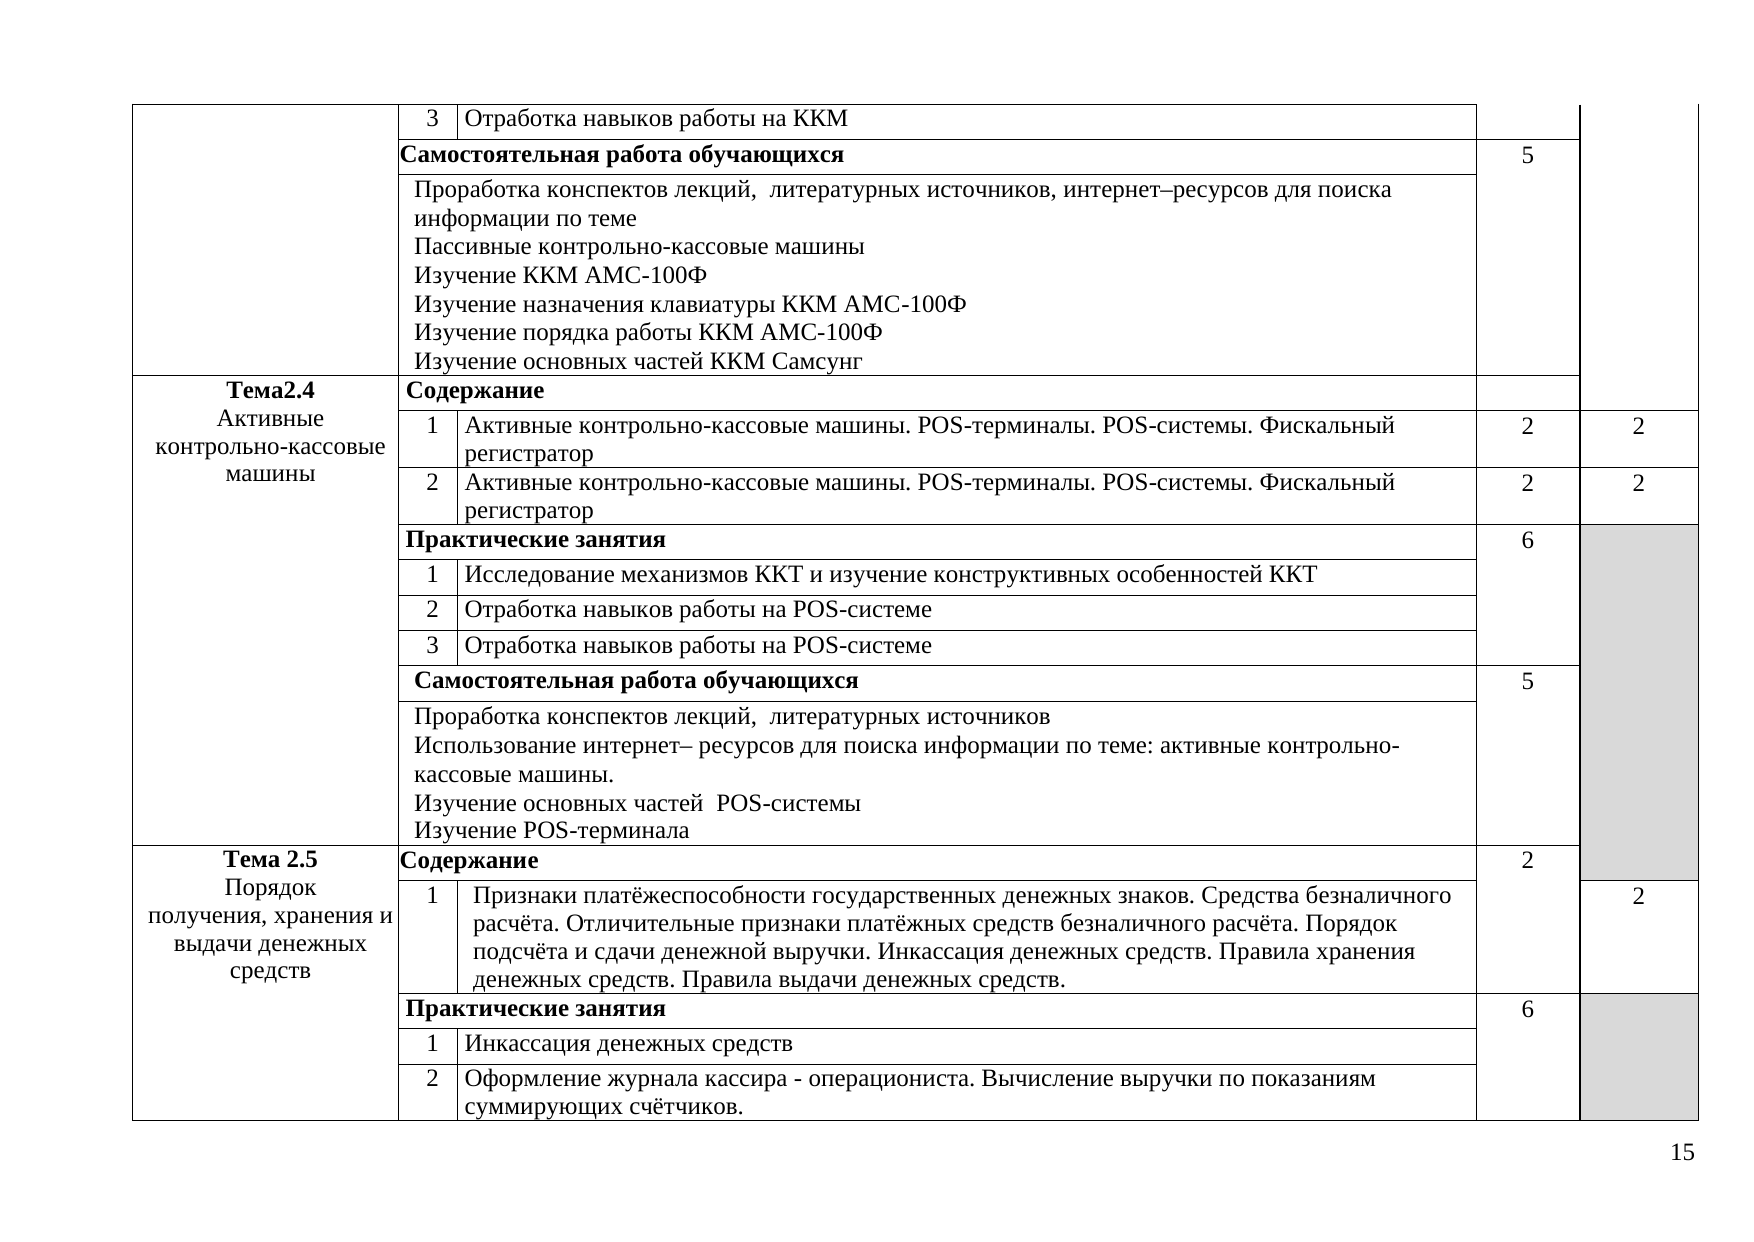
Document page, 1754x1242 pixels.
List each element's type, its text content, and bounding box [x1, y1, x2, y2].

table_cell 5 [1477, 666, 1579, 844]
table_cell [458, 1065, 1476, 1120]
table_cell 3 [399, 105, 457, 139]
table_cell 6 [1477, 994, 1579, 1120]
table_cell [1581, 994, 1698, 1120]
table_cell 2 [399, 1065, 457, 1120]
table_cell Самостоятельная работа обучающихся [399, 140, 1476, 174]
table_cell 2 [399, 596, 457, 630]
table_cell Признаки платёжеспособности государственных денежных знаков. Средства безналичного расчёта. Отличительные признаки платёжных средств безналичного расчёта. Порядок подсчёта и сдачи денежной выручки. Инкассация денежных средств. Правила хранения денежных средств. Правила выдачи денежных средств. [458, 881, 1476, 993]
table_cell 5 [1477, 140, 1579, 375]
table_cell 2 [1581, 881, 1698, 993]
table_cell Проработка конспектов лекций, литературных источников Использование интернет– ресурсов для поиска информации по теме: активные контрольно-кассовые машины. Изучение основных частей POS-системы Изучение POS-терминала [399, 702, 1476, 844]
table_cell Практические занятия [399, 994, 1476, 1028]
table_cell Инкассация денежных средств [458, 1029, 1476, 1063]
table_cell Самостоятельная работа обучающихся [399, 666, 1476, 701]
table_cell Тема2.4 Активные контрольно-кассовые машины [133, 376, 398, 844]
table_cell Содержание [399, 846, 1476, 880]
table_cell 2 [1477, 411, 1579, 467]
table_cell Отработка навыков работы на POS-системе [458, 596, 1476, 630]
table_cell Отработка навыков работы на POS-системе [458, 631, 1476, 665]
table_cell Тема 2.5 Порядок получения, хранения и выдачи денежных средств [133, 846, 398, 1120]
table_cell 1 [399, 881, 457, 993]
table_cell 6 [1477, 525, 1579, 665]
table_cell 1 [399, 411, 457, 467]
table_cell 2 [399, 468, 457, 524]
table_cell Практические занятия [399, 525, 1476, 559]
table_cell 3 [399, 631, 457, 665]
table_cell Проработка конспектов лекций, литературных источников, интернет–ресурсов для поиска информации по теме Пассивные контрольно-кассовые машины Изучение ККМ АМС-100Ф Изучение назначения клавиатуры ККМ АМС-100Ф Изучение порядка работы ККМ АМС-100Ф Изучение основных частей ККМ Самсунг [399, 175, 1476, 375]
table_cell 2 [1477, 846, 1579, 993]
table_cell 2 [1581, 468, 1698, 524]
table_cell 2 [1477, 468, 1579, 524]
table_cell [1477, 376, 1579, 410]
table_cell [1581, 525, 1698, 880]
table_cell Активные контрольно-кассовые машины. POS-терминалы. POS-системы. Фискальный регистратор [458, 468, 1476, 524]
table_cell 1 [399, 560, 457, 594]
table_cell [458, 105, 1476, 139]
table_cell 2 [1581, 411, 1698, 467]
table_cell Содержание [399, 376, 1476, 410]
table_cell 1 [399, 1029, 457, 1063]
table_cell Исследование механизмов ККТ и изучение конструктивных особенностей ККТ [458, 560, 1476, 594]
table_cell Активные контрольно-кассовые машины. POS-терминалы. POS-системы. Фискальный регистратор [458, 411, 1476, 467]
